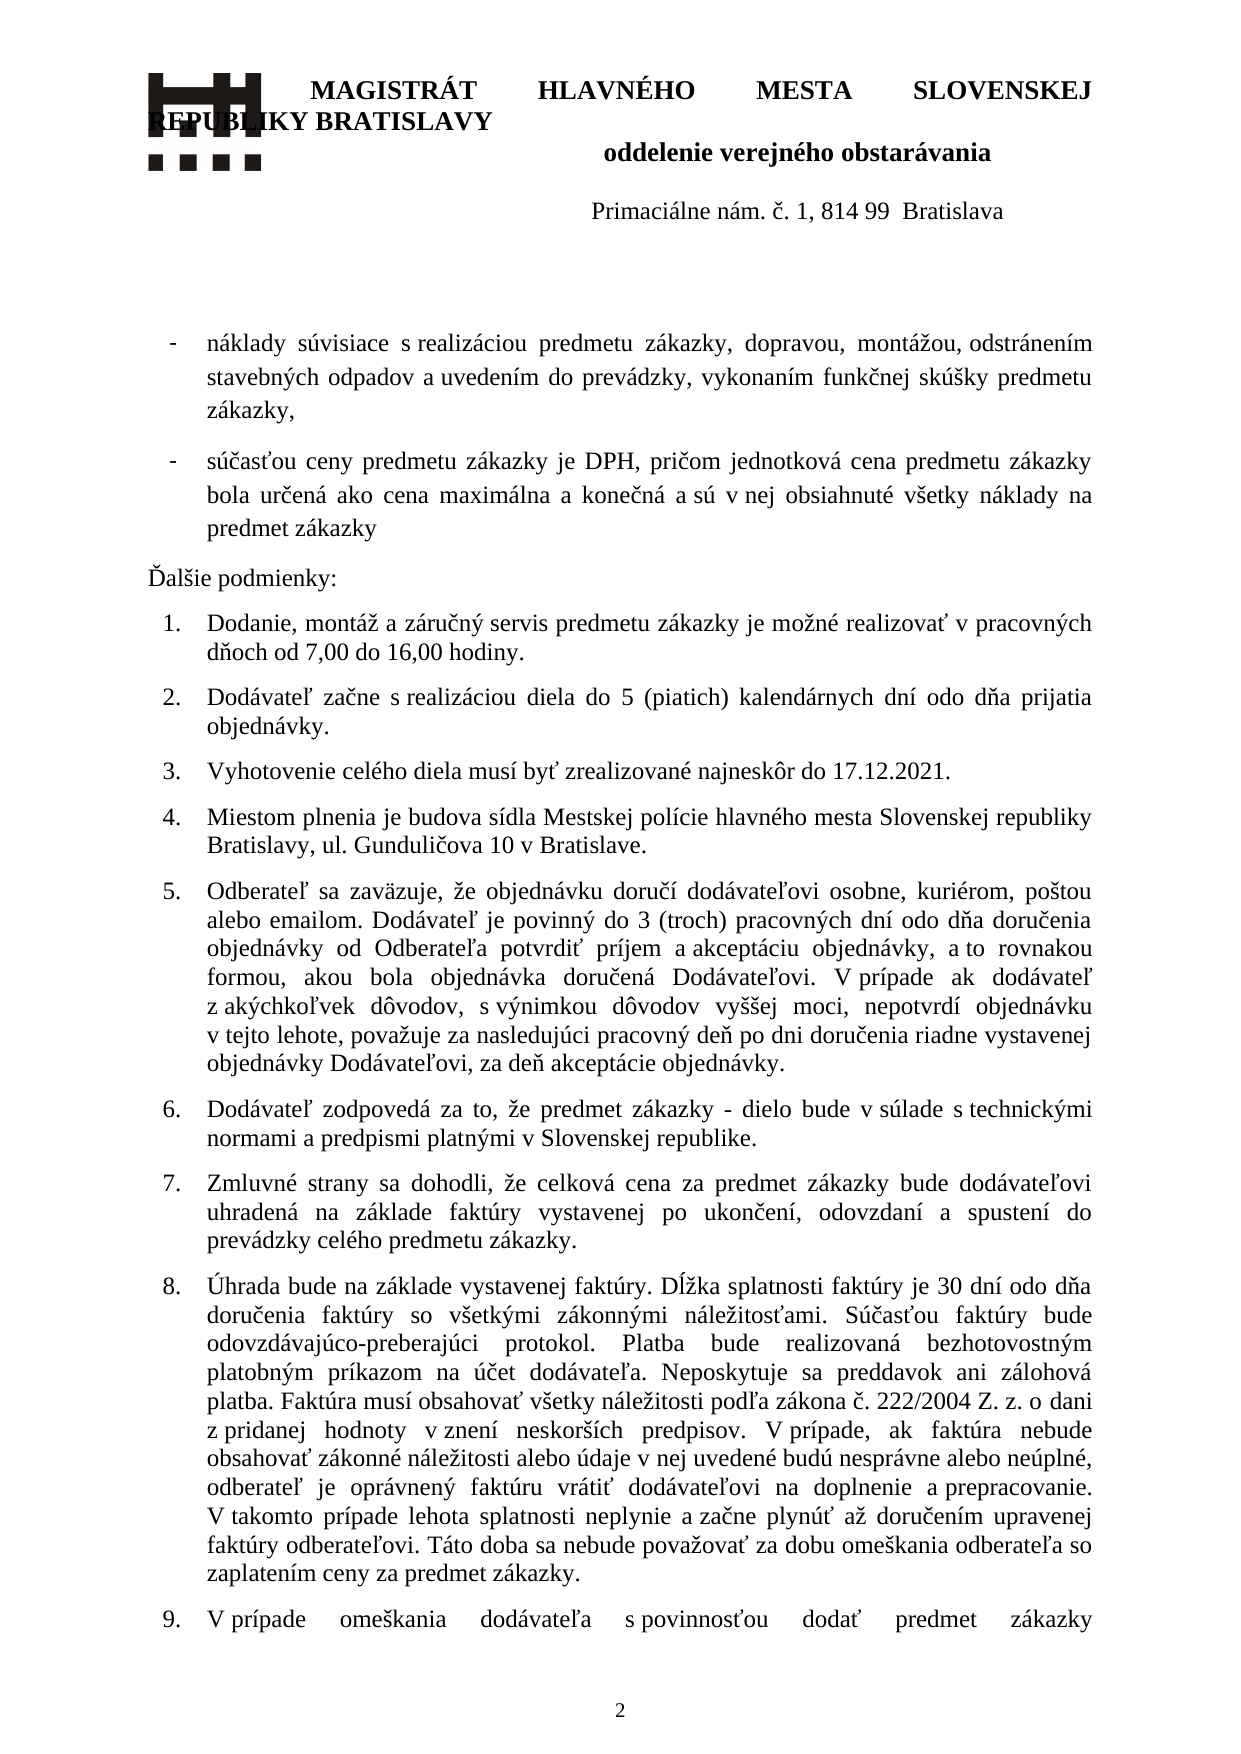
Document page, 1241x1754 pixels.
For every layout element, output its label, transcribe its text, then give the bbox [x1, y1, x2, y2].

list Odberateľ sa zaväzuje, že objednávku doručí dodávateľovi osobne, kuriérom, poštou alebo emailom. Dodávateľ je povinný do 3 (troch) pracovných dní odo dňa doručenia objednávky od Odberateľa potvrdiť príjem a akceptáciu objednávky, a to rovnakou formou, akou bola objednávka doručená Dodávateľovi. V prípade ak dodávateľ z akýchkoľvek dôvodov, s výnimkou dôvodov vyššej moci, nepotvrdí objednávku v tejto lehote, považuje za nasledujúci pracovný deň po dni doručenia riadne vystavenej objednávky Dodávateľovi, za deň akceptácie objednávky. [162, 876, 1093, 1077]
list súčasťou ceny predmetu zákazky je DPH, pričom jednotková cena predmetu zákazky bola určená ako cena maximálna a konečná a sú v nej obsiahnuté všetky náklady na predmet zákazky [169, 445, 1093, 542]
list Dodávateľ začne s realizáciou diela do 5 (piatich) kalendárnych dní odo dňa prijatia objednávky. [162, 682, 1093, 740]
text Ďalšie podmienky: [148, 563, 1093, 591]
picture [154, 114, 160, 121]
list Dodanie, montáž a záručný servis predmetu zákazky je možné realizovať v pracovných dňoch od 7,00 do 16,00 hodiny. [162, 608, 1093, 666]
list náklady súvisiace s realizáciou predmetu zákazky, dopravou, montážou, odstránením stavebných odpadov a uvedením do prevádzky, vykonaním funkčnej skúšky predmetu zákazky, [169, 328, 1093, 424]
list Vyhotovenie celého diela musí byť zrealizované najneskôr do 17.12.2021. [162, 756, 1093, 785]
list Úhrada bude na základe vystavenej faktúry. Dĺžka splatnosti faktúry je 30 dní odo dňa doručenia faktúry so všetkými zákonnými náležitosťami. Súčasťou faktúry bude odovzdávajúco-preberajúci protokol. Platba bude realizovaná bezhotovostným platobným príkazom na účet dodávateľa. Neposkytuje sa preddavok ani zálohová platba. Faktúra musí obsahovať všetky náležitosti podľa zákona č. 222/2004 Z. z. o dani z pridanej hodnoty v znení neskorších predpisov. V prípade, ak faktúra nebude obsahovať zákonné náležitosti alebo údaje v nej uvedené budú nesprávne alebo neúplné, odberateľ je oprávnený faktúru vrátiť dodávateľovi na doplnenie a prepracovanie. V takomto prípade lehota splatnosti neplynie a začne plynúť až doručením upravenej faktúry odberateľovi. Táto doba sa nebude považovať za dobu omeškania odberateľa so zaplatením ceny za predmet zákazky. [162, 1271, 1093, 1587]
picture [148, 73, 262, 171]
list Zmluvné strany sa dohodli, že celková cena za predmet zákazky bude dodávateľovi uhradená na základe faktúry vystavenej po ukončení, odovzdaní a spustení do prevádzky celého predmetu zákazky. [162, 1168, 1093, 1254]
list Dodávateľ zodpovedá za to, že predmet zákazky - dielo bude v súlade s technickými normami a predpismi platnými v Slovenskej republike. [162, 1094, 1093, 1151]
list Miestom plnenia je budova sídla Mestskej polície hlavného mesta Slovenskej republiky Bratislavy, ul. Gunduličova 10 v Bratislave. [162, 802, 1093, 859]
